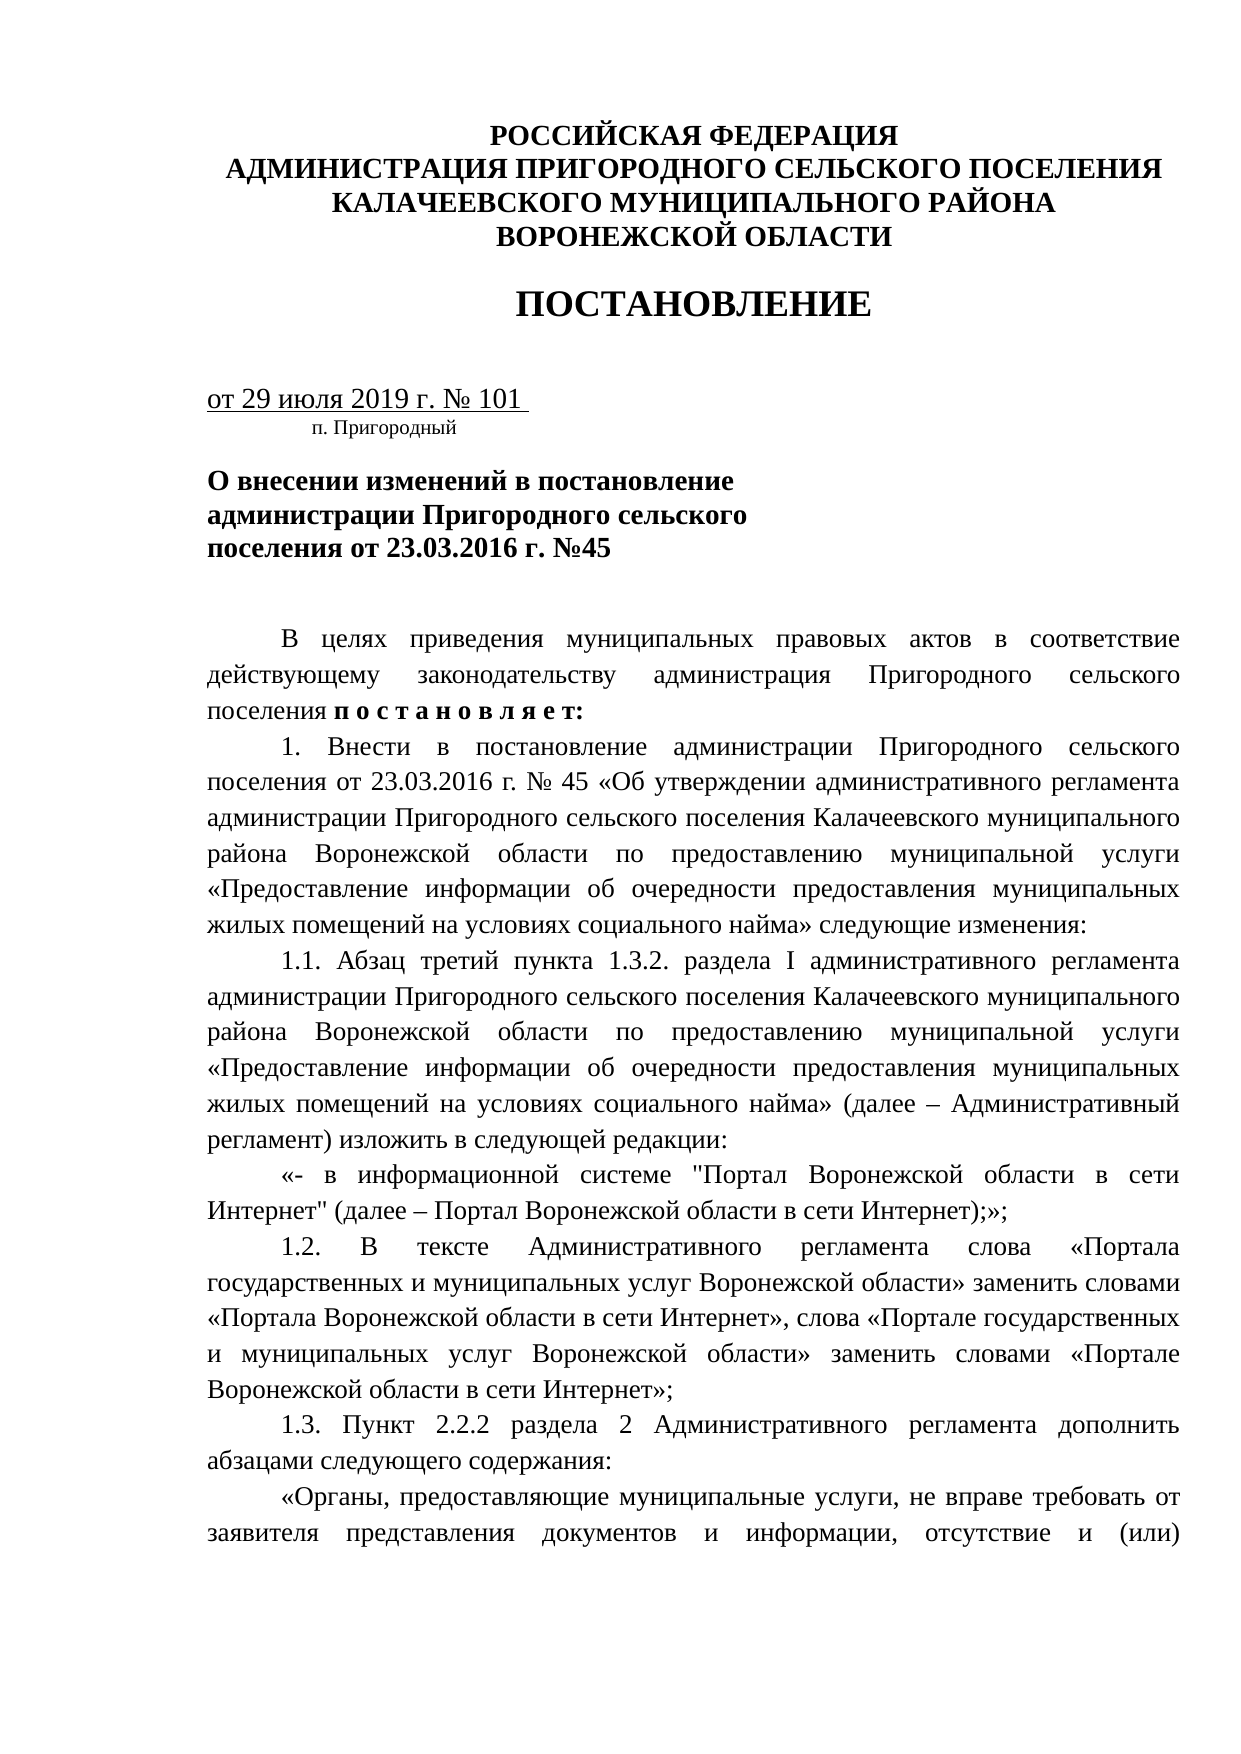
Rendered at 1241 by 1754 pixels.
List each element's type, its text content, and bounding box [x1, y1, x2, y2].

title В целях приведения муниципальных правовых актов в соответствие действующему законодательству администрация Пригородного сельского поселения п о с т а н о в л я е т: [207, 622, 1181, 725]
text О внесении изменений в постановление администрации Пригородного сельского поселения от 23.03.2016 г. №45 [207, 463, 797, 564]
title «- в информационной системе "Портал Воронежской области в сети Интернет" (далее – Портал Воронежской области в сети Интернет);»; [207, 1158, 1181, 1225]
text п. Пригородный [207, 415, 561, 439]
text от 29 июля 2019 г. № 101 [207, 382, 561, 415]
title 1.3. Пункт 2.2.2 раздела 2 Административного регламента дополнить абзацами следующего содержания: [207, 1408, 1181, 1475]
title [207, 1480, 1181, 1547]
title 1. Внести в постановление администрации Пригородного сельского поселения от 23.03.2016 г. № 45 «Об утверждении административного регламента администрации Пригородного сельского поселения Калачеевского муниципального района Воронежской области по предоставлению муниципальной услуги «Предоставление информации об очередности предоставления муниципальных жилых помещений на условиях социального найма» следующие изменения: [207, 730, 1181, 939]
text АДМИНИСТРАЦИЯ ПРИГОРОДНОГО СЕЛЬСКОГО ПОСЕЛЕНИЯ [207, 152, 1181, 185]
text РОССИЙСКАЯ ФЕДЕРАЦИЯ [207, 118, 1181, 152]
text ПОСТАНОВЛЕНИЕ [207, 252, 1181, 324]
text ВОРОНЕЖСКОЙ ОБЛАСТИ [207, 219, 1181, 252]
text КАЛАЧЕЕВСКОГО МУНИЦИПАЛЬНОГО РАЙОНА [207, 185, 1181, 219]
title 1.2. В тексте Административного регламента слова «Портала государственных и муниципальных услуг Воронежской области» заменить словами «Портала Воронежской области в сети Интернет», слова «Портале государственных и муниципальных услуг Воронежской области» заменить словами «Портале Воронежской области в сети Интернет»; [207, 1230, 1181, 1404]
title 1.1. Абзац третий пункта 1.3.2. раздела I административного регламента администрации Пригородного сельского поселения Калачеевского муниципального района Воронежской области по предоставлению муниципальной услуги «Предоставление информации об очередности предоставления муниципальных жилых помещений на условиях социального найма» (далее – Административный регламент) изложить в следующей редакции: [207, 944, 1181, 1154]
